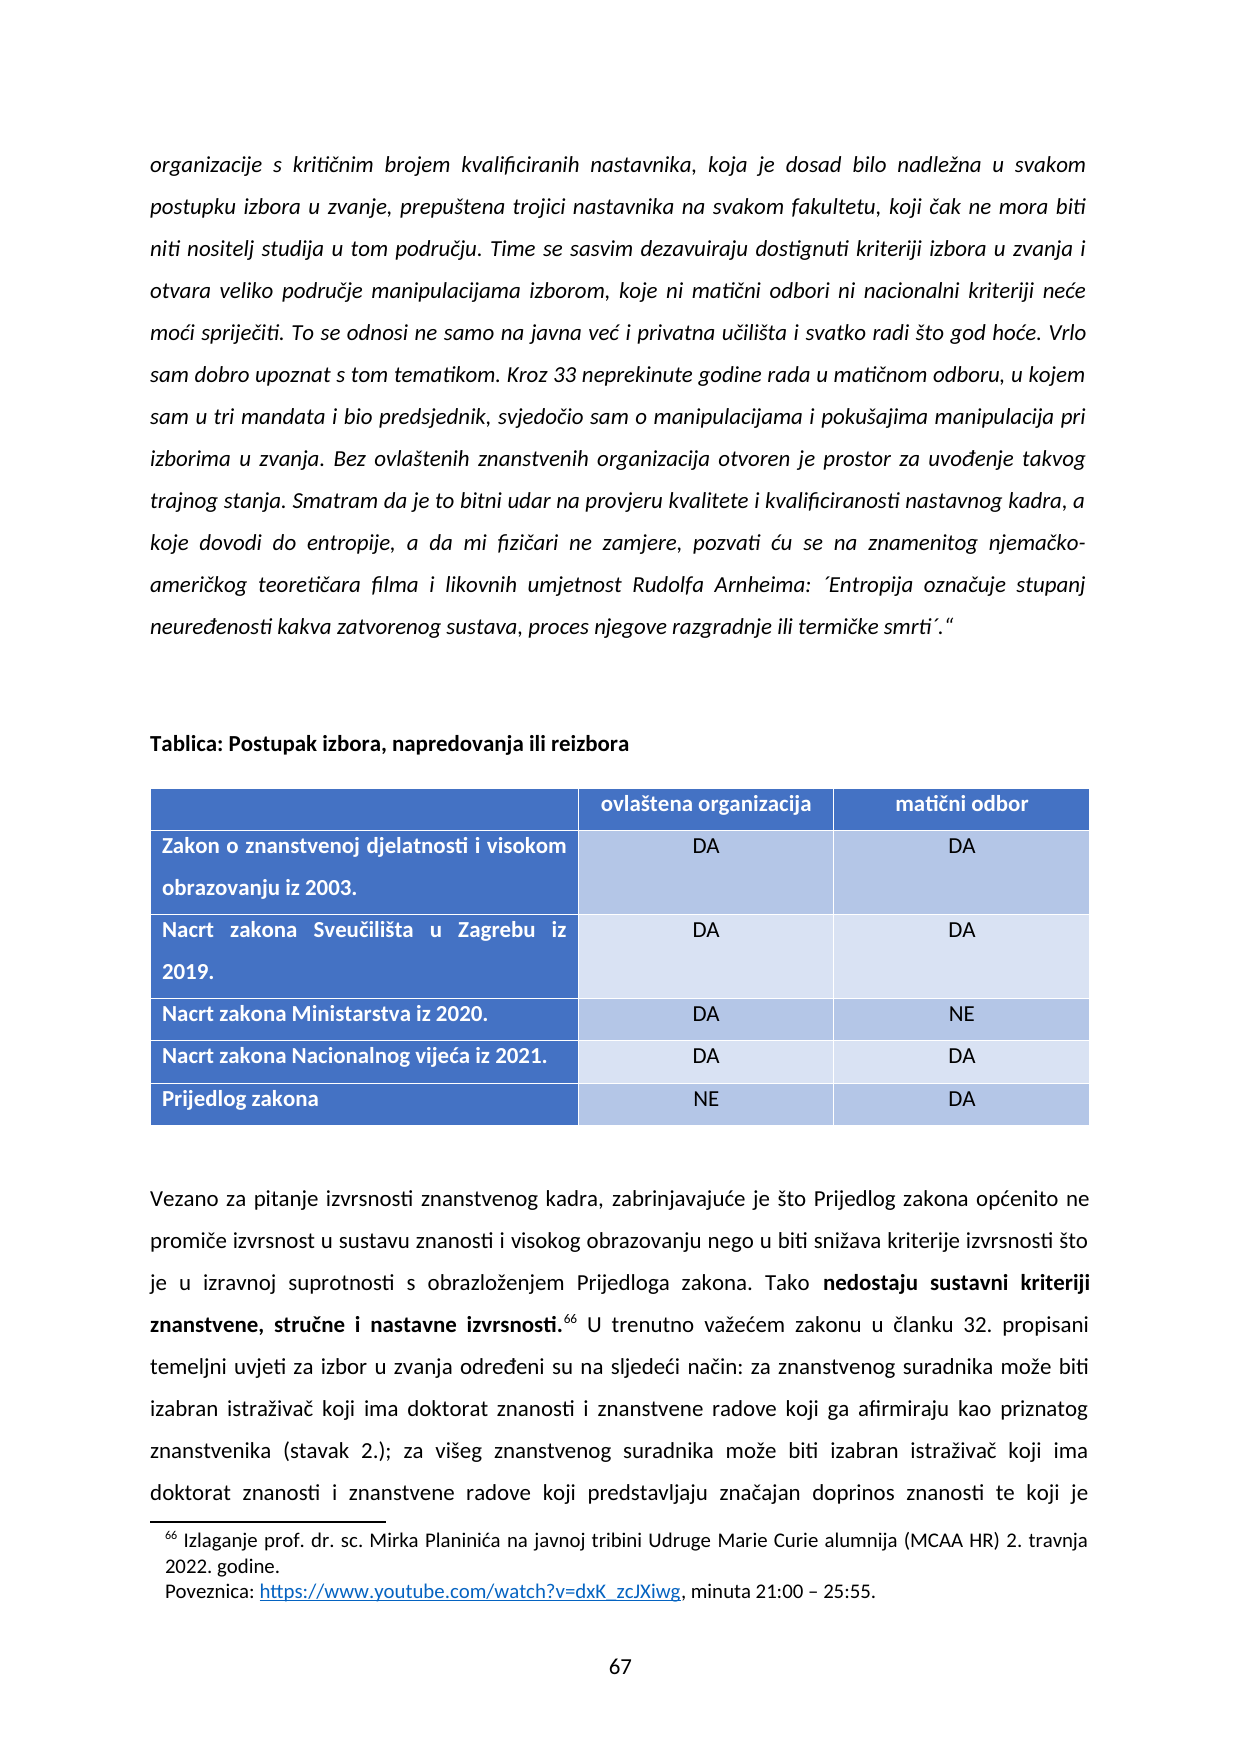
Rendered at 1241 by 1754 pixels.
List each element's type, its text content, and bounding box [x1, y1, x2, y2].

table_cell DA [579, 915, 833, 998]
table_header ovlaštena organizacija [579, 789, 833, 830]
table_cell DA [834, 915, 1089, 998]
table_cell DA [834, 1084, 1089, 1125]
table_cell NE [579, 1084, 833, 1125]
table_cell DA [579, 831, 833, 914]
table_cell DA [579, 999, 833, 1040]
table_cell DA [579, 1041, 833, 1083]
table_header [151, 789, 578, 830]
table_cell Zakon o znanstvenoj djelatnosti i visokom obrazovanju iz 2003. [151, 831, 578, 914]
table_cell Prijedlog zakona [151, 1084, 578, 1125]
table_cell NE [834, 999, 1089, 1040]
table_cell Nacrt zakona Ministarstva iz 2020. [151, 999, 578, 1040]
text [150, 1184, 1090, 1506]
table_cell Nacrt zakona Sveučilišta u Zagrebu iz 2019. [151, 915, 578, 998]
table_cell DA [834, 831, 1089, 914]
text Tablica: Postupak izbora, napredovanja ili reizbora [150, 729, 1090, 757]
table_cell DA [834, 1041, 1089, 1083]
table_cell Nacrt zakona Nacionalnog vijeća iz 2021. [151, 1041, 578, 1083]
table_header matični odbor [834, 789, 1089, 830]
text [150, 150, 1090, 640]
